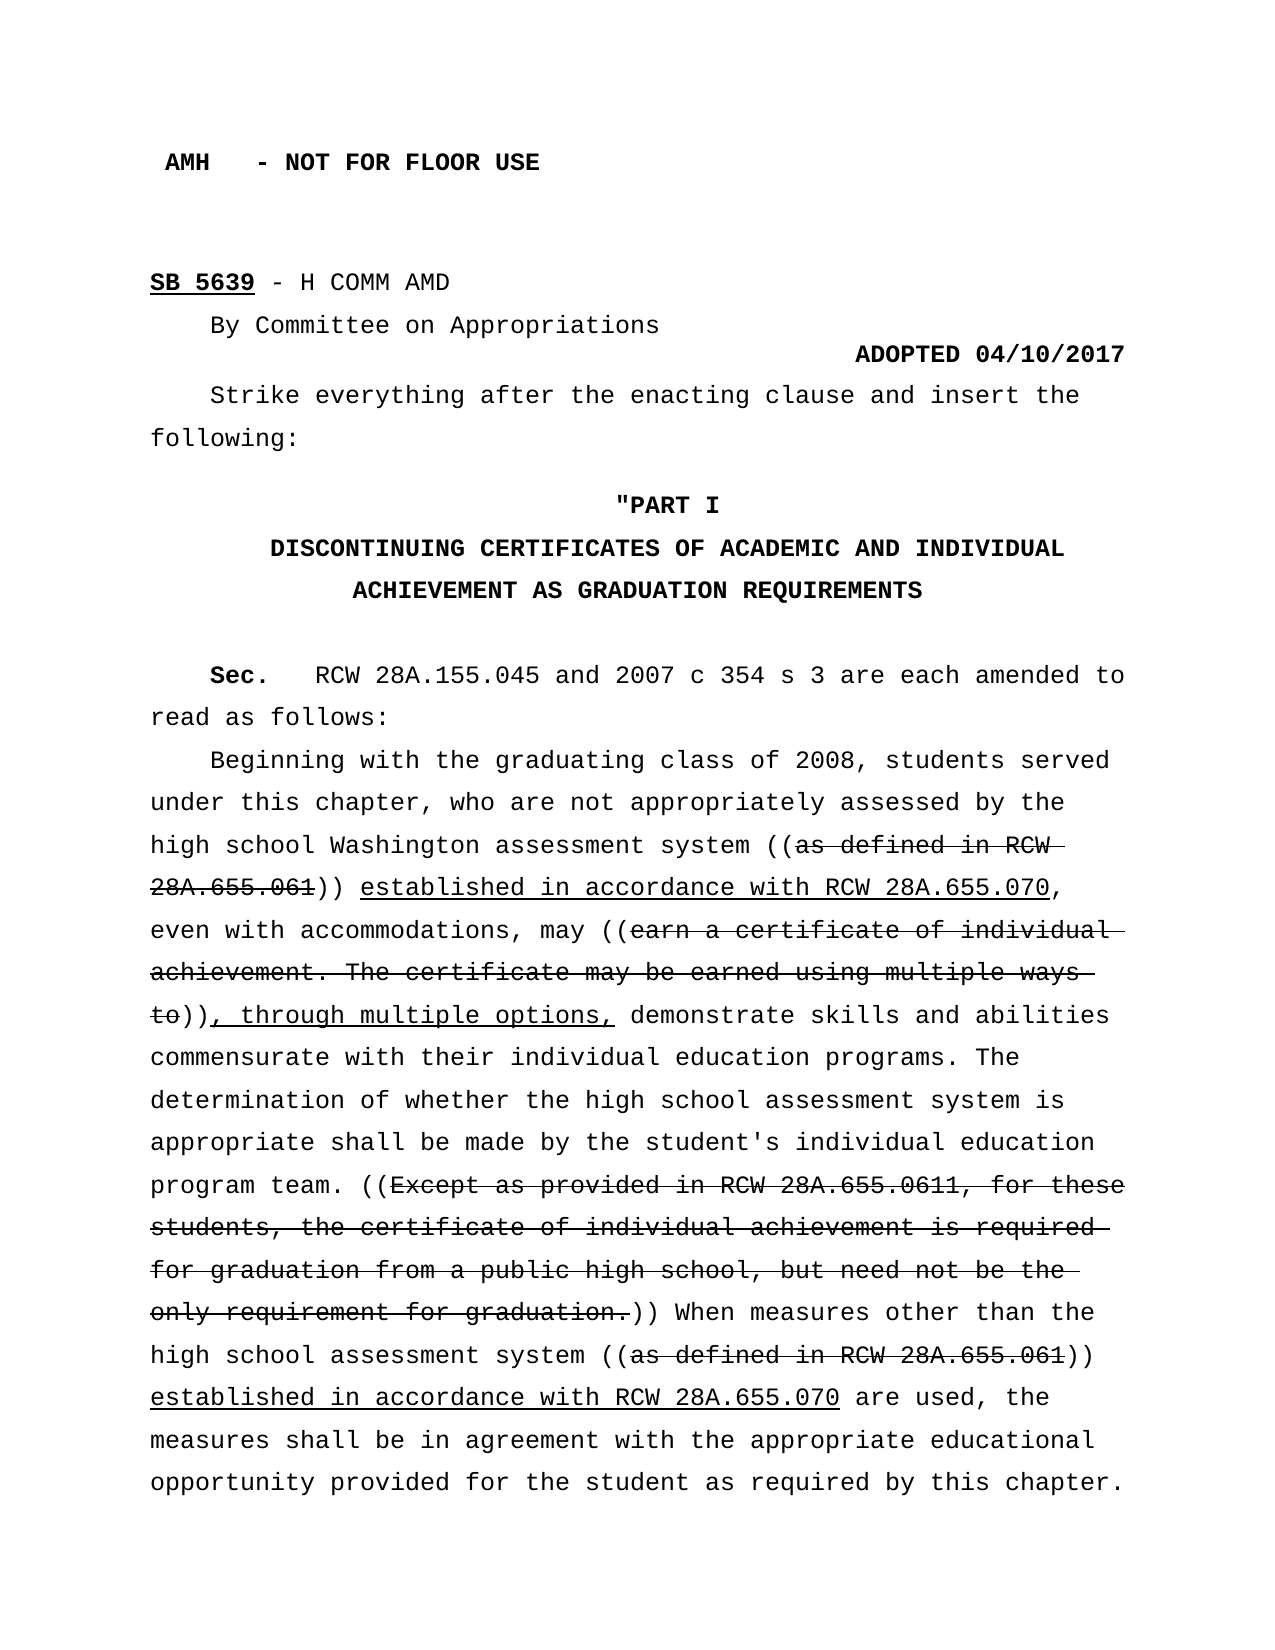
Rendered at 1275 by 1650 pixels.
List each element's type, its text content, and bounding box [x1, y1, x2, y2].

text AMH - NOT FOR FLOOR USE [150, 150, 1125, 178]
text SB 5639 - H COMM AMD [150, 257, 1125, 299]
text "PART I [150, 480, 1125, 522]
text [150, 734, 1125, 1499]
text ADOPTED 04/10/2017 [150, 342, 1125, 370]
text Strike everything after the enacting clause and insert the following: [150, 370, 1125, 455]
text By Committee on Appropriations [150, 299, 1125, 342]
text Sec. RCW 28A.155.045 and 2007 c 354 s 3 are each amended to read as follows: [150, 649, 1125, 734]
text DISCONTINUING CERTIFICATES OF ACADEMIC AND INDIVIDUAL ACHIEVEMENT AS GRADUATION REQUIREMENTS [150, 522, 1125, 607]
